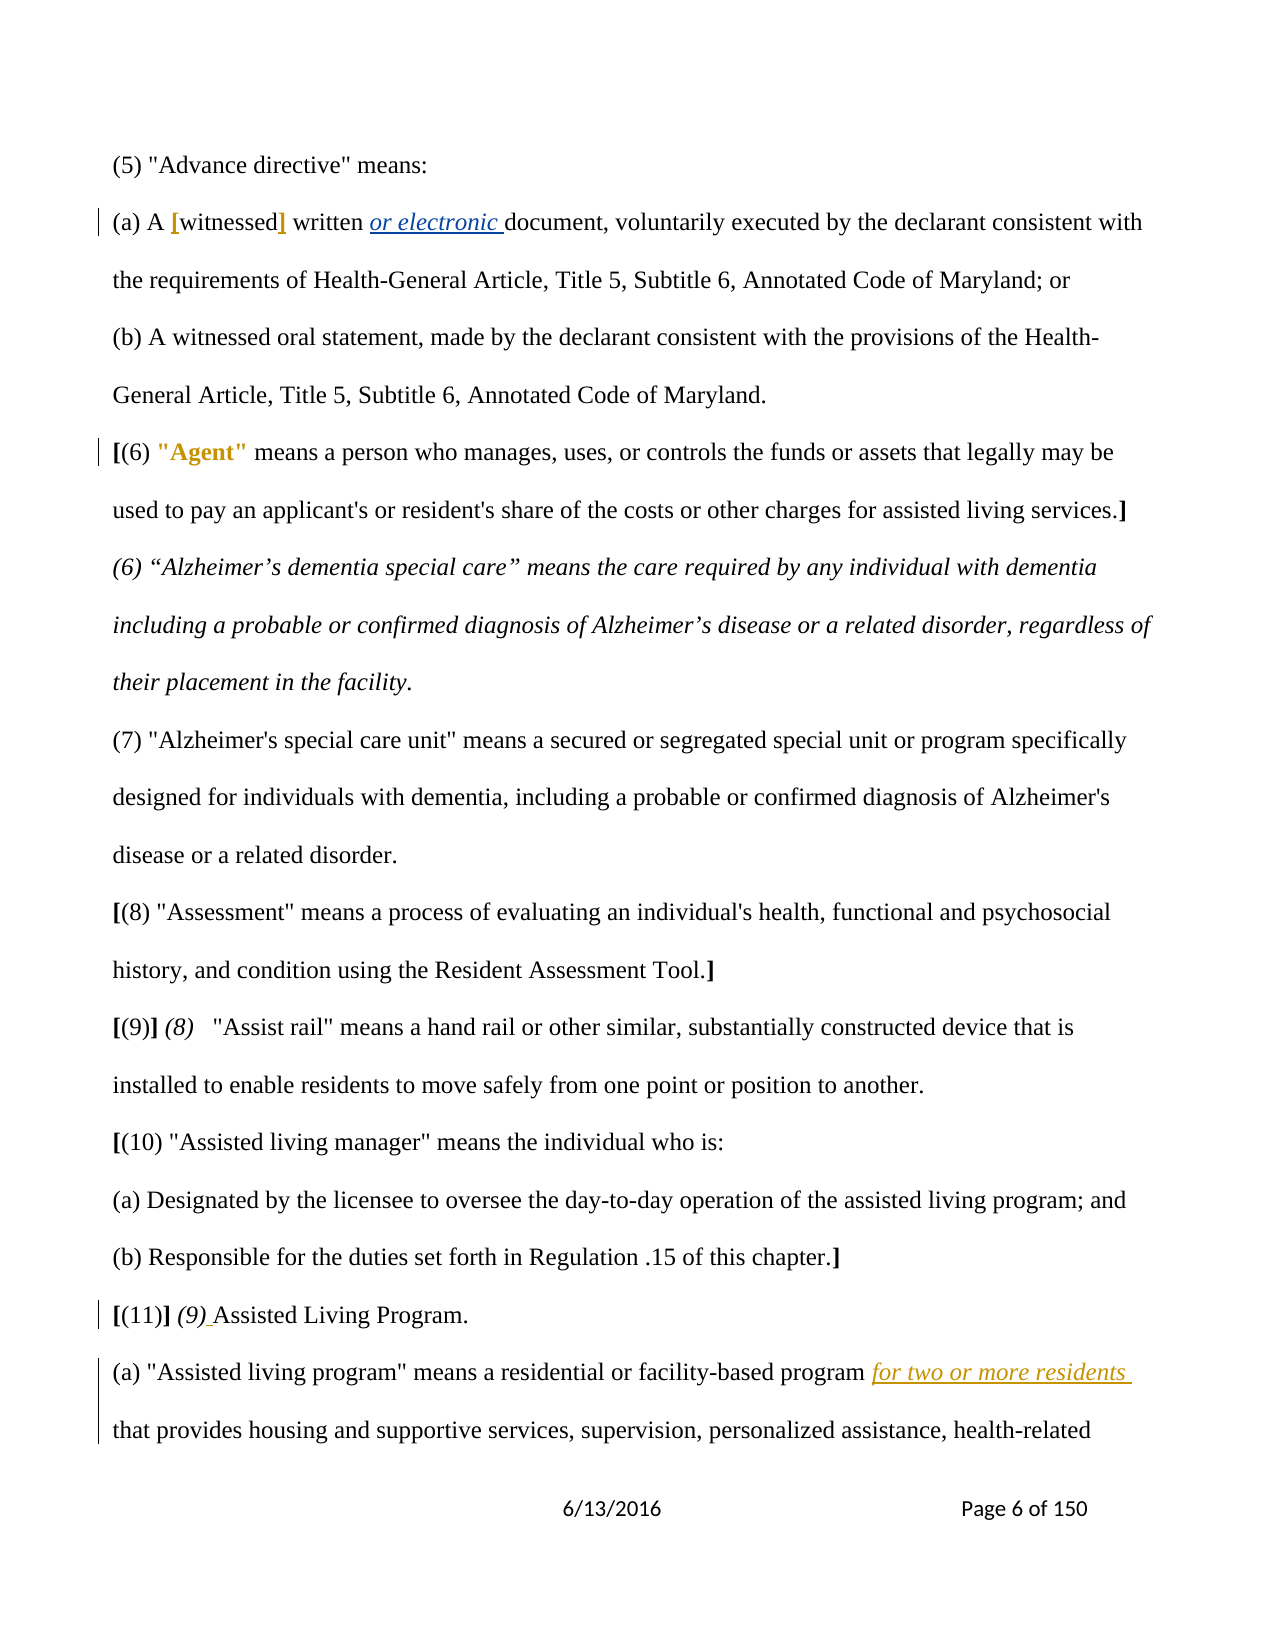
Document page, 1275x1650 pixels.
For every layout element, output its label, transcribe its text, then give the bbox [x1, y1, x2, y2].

text (6) “Alzheimer’s dementia special care” means the care required by any individual with dementia including a probable or confirmed diagnosis of Alzheimer’s disease or a related disorder, regardless of their placement in the facility. [112, 552, 1162, 696]
text (a) Designated by the licensee to oversee the day-to-day operation of the assisted living program; and [112, 1185, 1162, 1214]
text (7) "Alzheimer's special care unit" means a secured or segregated special unit or program specifically designed for individuals with dementia, including a probable or confirmed diagnosis of Alzheimer's disease or a related disorder. [112, 725, 1162, 869]
text (a) A witnessed written document, voluntarily executed by the declarant consistent with the requirements of Health-General Article, Title 5, Subtitle 6, Annotated Code of Maryland; or [112, 207, 1162, 294]
text (b) Responsible for the duties set forth in Regulation .15 of this chapter.] [112, 1242, 1162, 1271]
text [(8) "Assessment" means a process of evaluating an individual's health, functional and psychosocial history, and condition using the Resident Assessment Tool.] [112, 897, 1162, 984]
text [112, 1357, 1162, 1444]
text (5) "Advance directive" means: [112, 150, 1162, 179]
text [(10) "Assisted living manager" means the individual who is: [112, 1127, 1162, 1156]
text [(6) "Agent" means a person who manages, uses, or controls the funds or assets that legally may be used to pay an applicant's or resident's share of the costs or other charges for assisted living services.] [112, 437, 1162, 524]
text [(9)] (8) "Assist rail" means a hand rail or other similar, substantially constructed device that is installed to enable residents to move safely from one point or position to another. [112, 1012, 1162, 1099]
text (b) A witnessed oral statement, made by the declarant consistent with the provisions of the Health-General Article, Title 5, Subtitle 6, Annotated Code of Maryland. [112, 322, 1162, 409]
text [(11)] (9)Assisted Living Program. [112, 1300, 1162, 1329]
